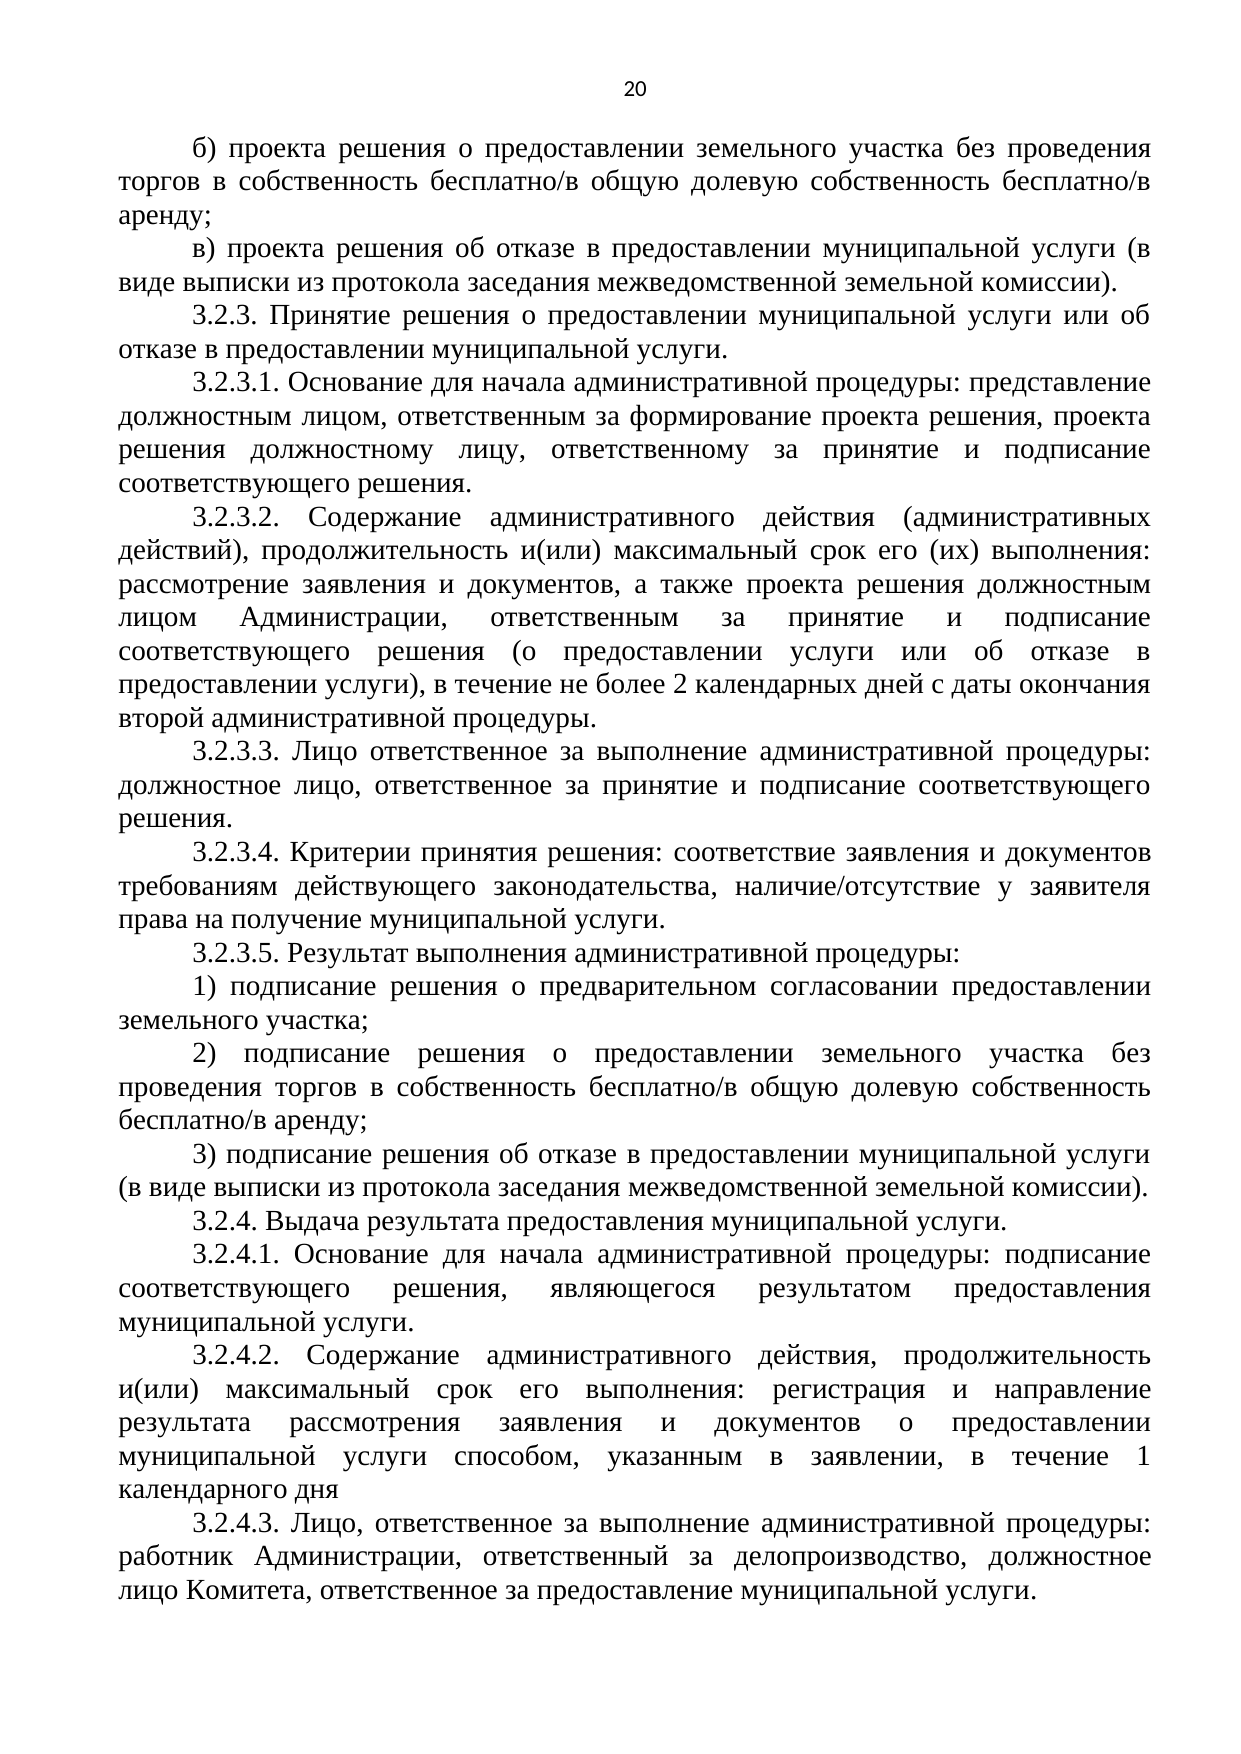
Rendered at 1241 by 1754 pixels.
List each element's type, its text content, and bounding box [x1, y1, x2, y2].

text 2) подписание решения о предоставлении земельного участка без проведения торгов в собственность бесплатно/в общую долевую собственность бесплатно/в аренду; [118, 1035, 1152, 1136]
text 3.2.4.1. Основание для начала административной процедуры: подписание соответствующего решения, являющегося результатом предоставления муниципальной услуги. [118, 1237, 1152, 1337]
text 3.2.3. Принятие решения о предоставлении муниципальной услуги или об отказе в предоставлении муниципальной услуги. [118, 297, 1152, 364]
text 3.2.4. Выдача результата предоставления муниципальной услуги. [118, 1203, 1152, 1237]
text 3.2.3.5. Результат выполнения административной процедуры: [118, 935, 1152, 968]
text 3.2.4.3. Лицо, ответственное за выполнение административной процедуры: работник Администрации, ответственный за делопроизводство, должностное лицо Комитета, ответственное за предоставление муниципальной услуги. [118, 1505, 1152, 1606]
text в) проекта решения об отказе в предоставлении муниципальной услуги (в виде выписки из протокола заседания межведомственной земельной комиссии). [118, 230, 1152, 297]
text 1) подписание решения о предварительном согласовании предоставлении земельного участка; [118, 968, 1152, 1035]
text б) проекта решения о предоставлении земельного участка без проведения торгов в собственность бесплатно/в общую долевую собственность бесплатно/в аренду; [118, 130, 1152, 230]
text 3.2.3.1. Основание для начала административной процедуры: представление должностным лицом, ответственным за формирование проекта решения, проекта решения должностному лицу, ответственному за принятие и подписание соответствующего решения. [118, 364, 1152, 499]
text 3.2.4.2. Содержание административного действия, продолжительность и(или) максимальный срок его выполнения: регистрация и направление результата рассмотрения заявления и документов о предоставлении муниципальной услуги способом, указанным в заявлении, в течение 1 календарного дня [118, 1337, 1152, 1505]
text 3.2.3.3. Лицо ответственное за выполнение административной процедуры: должностное лицо, ответственное за принятие и подписание соответствующего решения. [118, 733, 1152, 834]
text 3.2.3.2. Содержание административного действия (административных действий), продолжительность и(или) максимальный срок его (их) выполнения: рассмотрение заявления и документов, а также проекта решения должностным лицом Администрации, ответственным за принятие и подписание соответствующего решения (о предоставлении услуги или об отказе в предоставлении услуги), в течение не более 2 календарных дней с даты окончания второй административной процедуры. [118, 499, 1152, 733]
text 3.2.3.4. Критерии принятия решения: соответствие заявления и документов требованиям действующего законодательства, наличие/отсутствие у заявителя права на получение муниципальной услуги. [118, 834, 1152, 935]
text 3) подписание решения об отказе в предоставлении муниципальной услуги (в виде выписки из протокола заседания межведомственной земельной комиссии). [118, 1136, 1152, 1203]
